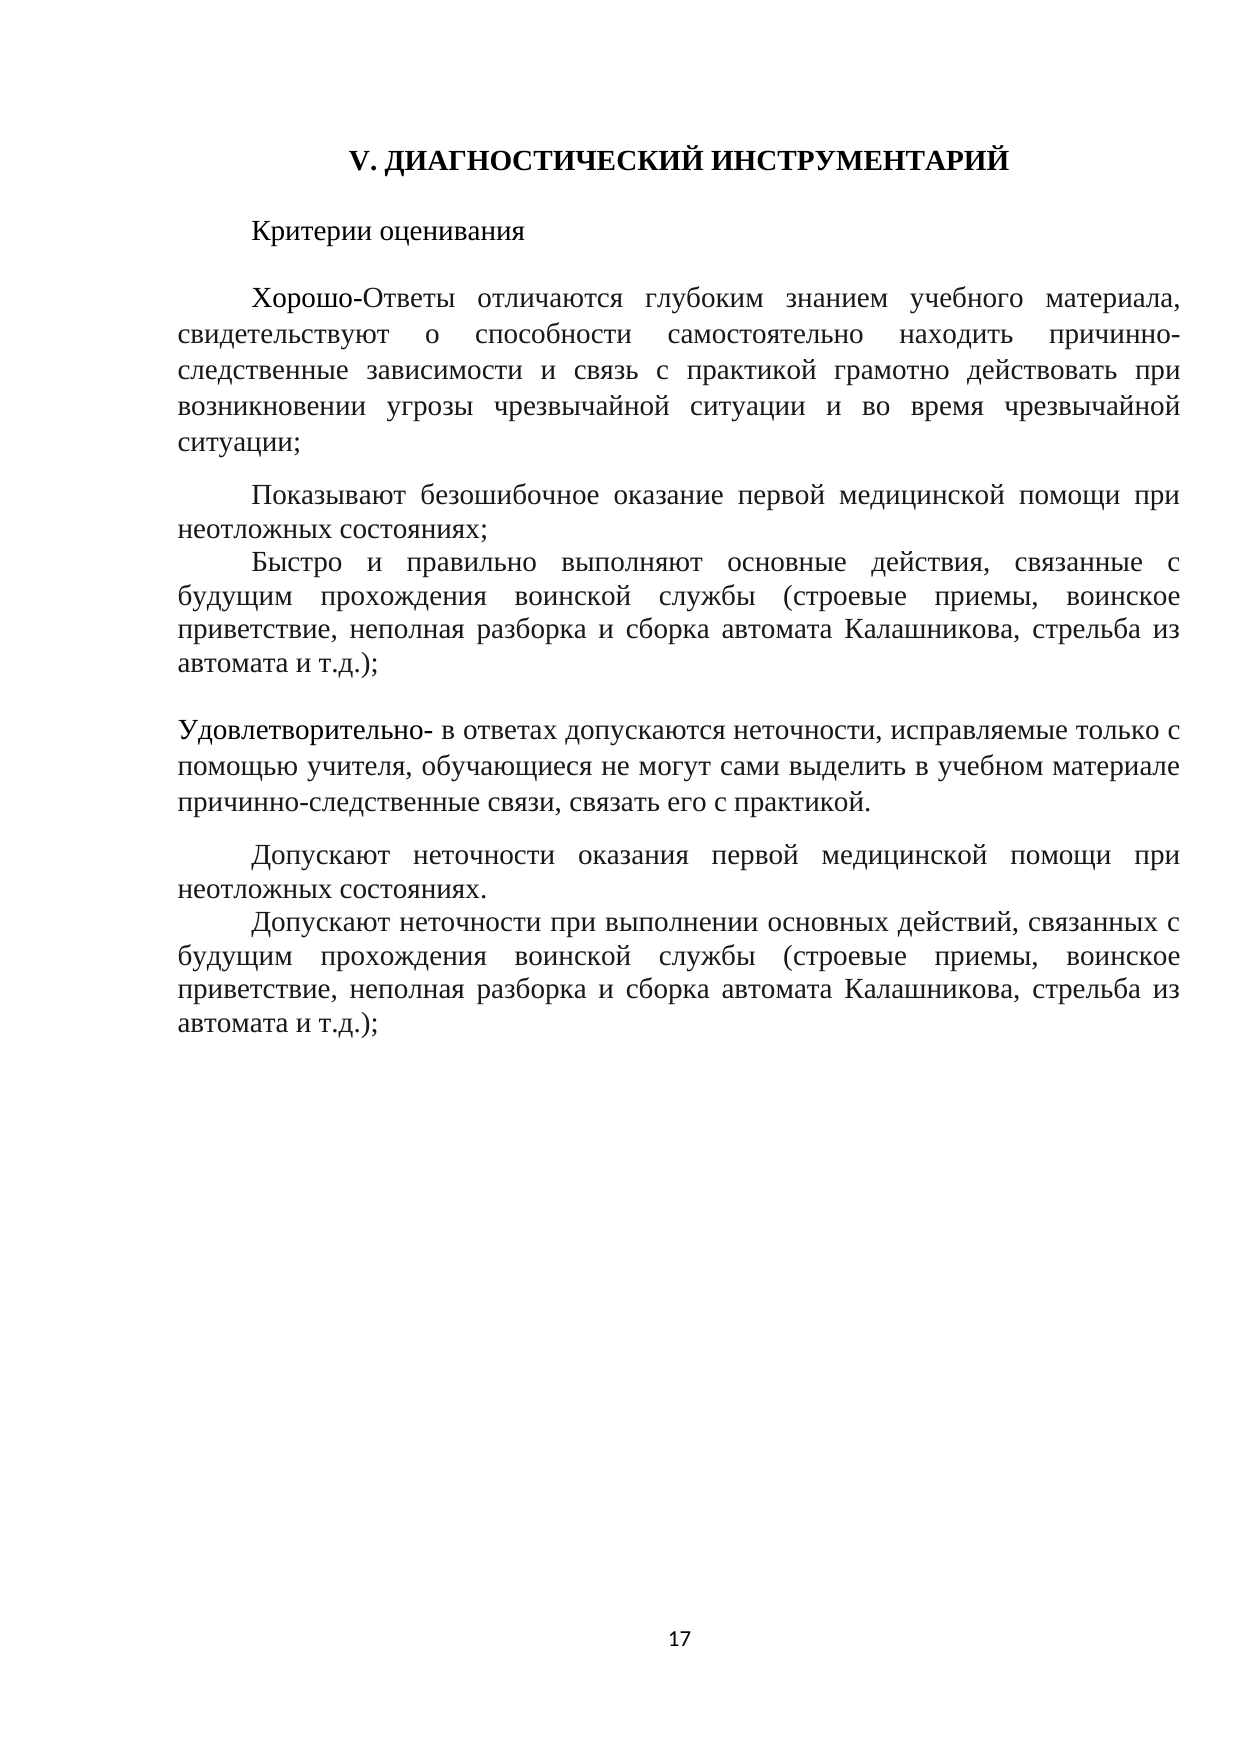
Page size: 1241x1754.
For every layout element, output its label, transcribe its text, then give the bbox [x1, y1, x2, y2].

subtitle V. ДИАГНОСТИЧЕСКИЙ ИНСТРУМЕНТАРИЙ [177, 143, 1181, 177]
text Хорошо-Ответы отличаются глубоким знанием учебного материала, свидетельствуют о способности самостоятельно находить причинно-следственные зависимости и связь с практикой грамотно действовать при возникновении угрозы чрезвычайной ситуации и во время чрезвычайной ситуации; [177, 280, 1181, 458]
text Допускают неточности при выполнении основных действий, связанных с будущим прохождения воинской службы (строевые приемы, воинское приветствие, неполная разборка и сборка автомата Калашникова, стрельба из автомата и т.д.); [177, 904, 1181, 1038]
text Показывают безошибочное оказание первой медицинской помощи при неотложных состояниях; [177, 477, 1181, 544]
text Допускают неточности оказания первой медицинской помощи при неотложных состояниях. [177, 837, 1181, 904]
text Быстро и правильно выполняют основные действия, связанные с будущим прохождения воинской службы (строевые приемы, воинское приветствие, неполная разборка и сборка автомата Калашникова, стрельба из автомата и т.д.); [177, 544, 1181, 678]
text Удовлетворительно- в ответах допускаются неточности, исправляемые только с помощью учителя, обучающиеся не могут сами выделить в учебном материале причинно-следственные связи, связать его с практикой. [177, 712, 1181, 818]
text Критерии оценивания [177, 213, 1181, 246]
